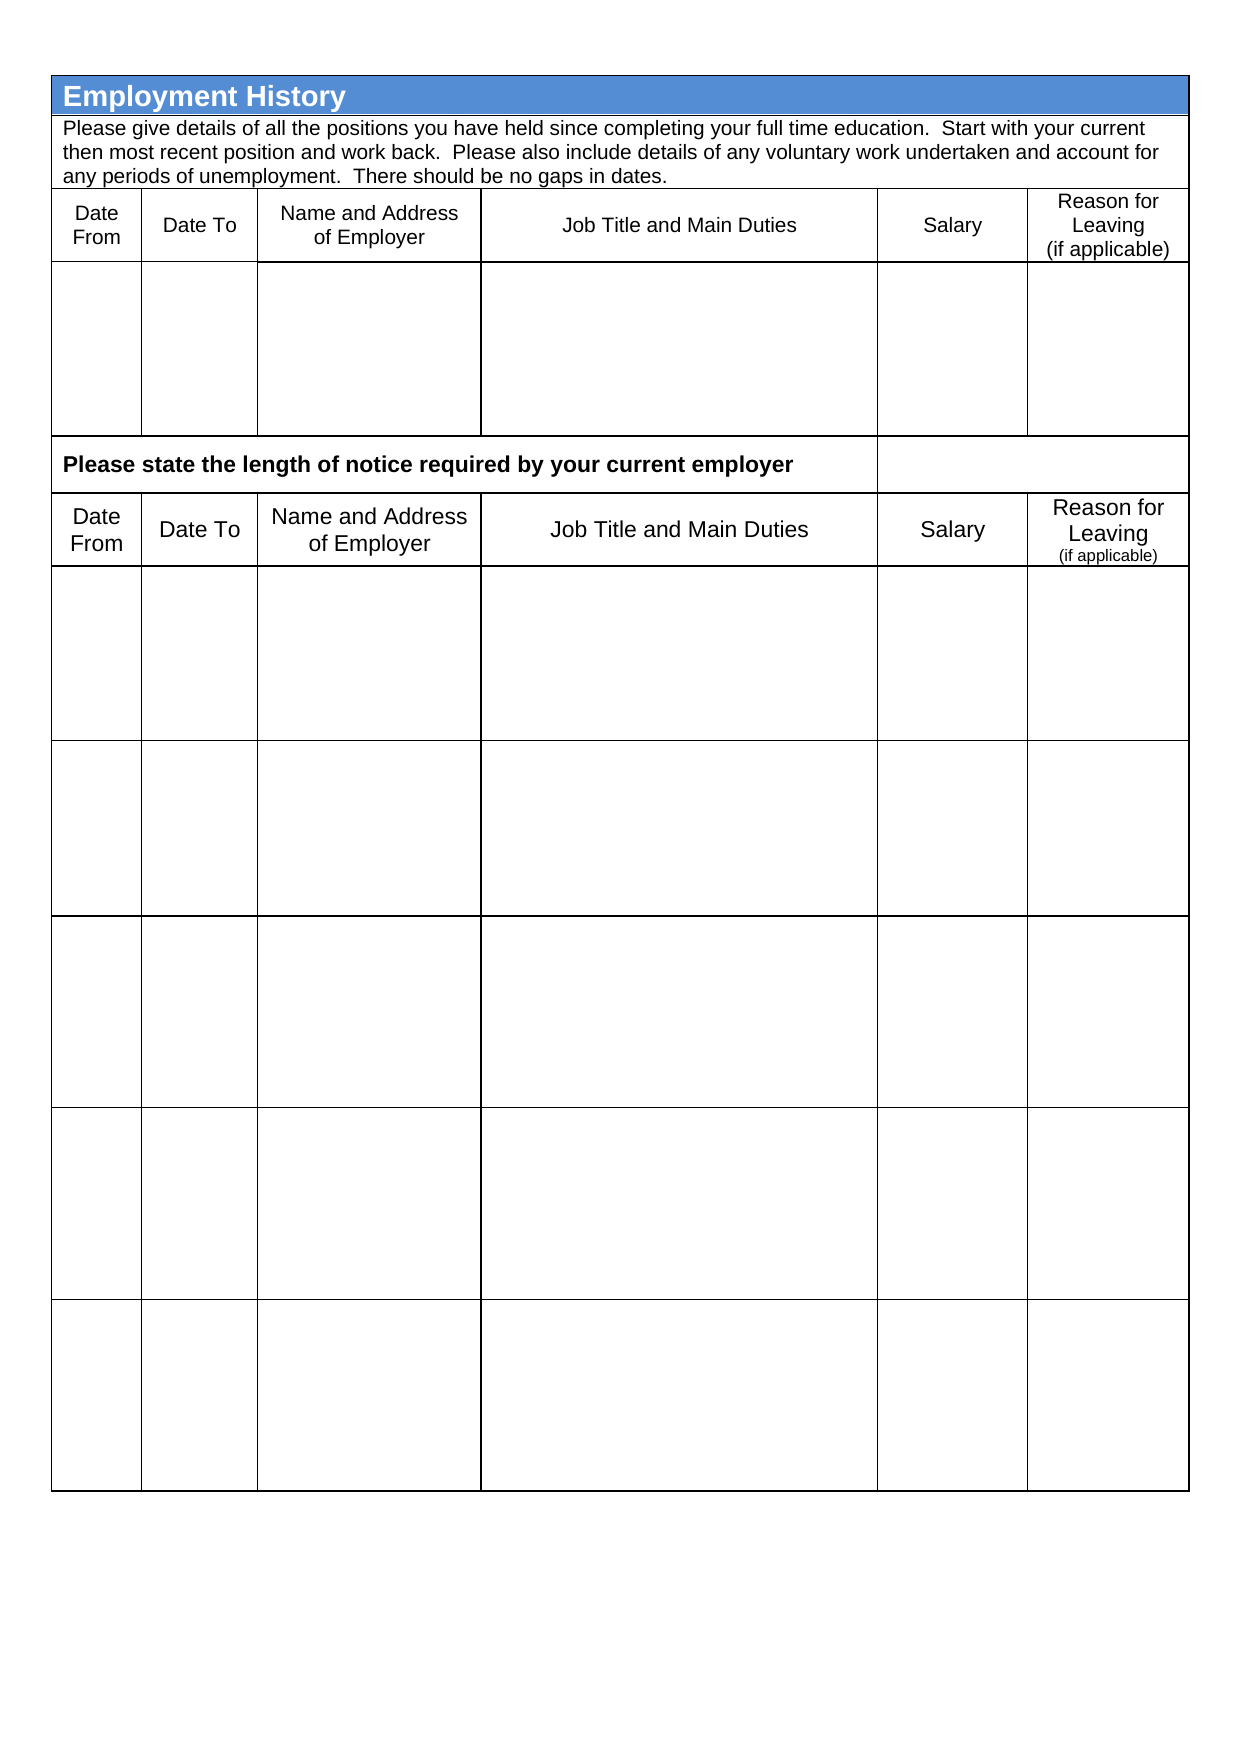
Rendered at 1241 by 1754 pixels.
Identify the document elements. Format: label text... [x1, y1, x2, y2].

table_cell Please give details of all the positions you have held since completing your full time education. Start with your current then most recent position and work back. Please also include details of any voluntary work undertaken and account for any periods of unemployment. There should be no gaps in dates. [52, 116, 1188, 187]
table_header Employment History [52, 76, 1188, 114]
table_cell [258, 1300, 480, 1490]
table_cell [142, 567, 257, 740]
table_cell [1028, 1108, 1188, 1298]
table_cell [52, 1300, 141, 1490]
table_cell Please state the length of notice required by your current employer [52, 437, 877, 492]
table_cell [52, 567, 141, 740]
table_cell [482, 1108, 877, 1298]
table_cell [1028, 263, 1188, 435]
table_cell [52, 741, 141, 915]
table_cell [1028, 741, 1188, 915]
table_cell [142, 1108, 257, 1298]
table_cell Name and Address of Employer [258, 189, 480, 261]
table_cell [482, 741, 877, 915]
table_cell [878, 1300, 1027, 1490]
table_cell [1028, 567, 1188, 740]
table_cell [878, 567, 1027, 740]
table_cell Date To [142, 189, 257, 261]
table_cell [482, 263, 877, 435]
table_cell [258, 567, 480, 740]
table_cell [878, 263, 1027, 435]
table_cell Reason for Leaving (if applicable) [1028, 189, 1188, 261]
table_cell [258, 741, 480, 915]
table_cell [482, 917, 877, 1107]
table_cell [258, 263, 480, 435]
table_cell [258, 917, 480, 1107]
table_cell Job Title and Main Duties [482, 189, 877, 261]
table_cell [52, 262, 141, 435]
table_cell [878, 917, 1027, 1107]
table_cell Date From [52, 494, 141, 565]
table_cell [142, 1300, 257, 1490]
table_cell [878, 1108, 1027, 1298]
table_cell [878, 741, 1027, 915]
table_cell [142, 262, 257, 435]
table_cell [1028, 1300, 1188, 1490]
table_cell Date To [142, 494, 257, 565]
table_cell [142, 917, 257, 1107]
table_cell Reason for Leaving (if applicable) [1028, 494, 1188, 565]
table_cell Salary [878, 494, 1027, 565]
table_cell Date From [52, 189, 141, 261]
table_cell [482, 567, 877, 740]
table_cell Name and Address of Employer [258, 494, 480, 565]
table_cell Salary [878, 189, 1027, 261]
table_cell [52, 917, 141, 1107]
table_cell [482, 1300, 877, 1490]
table_cell Job Title and Main Duties [482, 494, 877, 565]
table_cell [1028, 917, 1188, 1107]
table_cell [258, 1108, 480, 1298]
table_cell [52, 1108, 141, 1298]
table_cell [142, 741, 257, 915]
table_cell [878, 437, 1188, 492]
